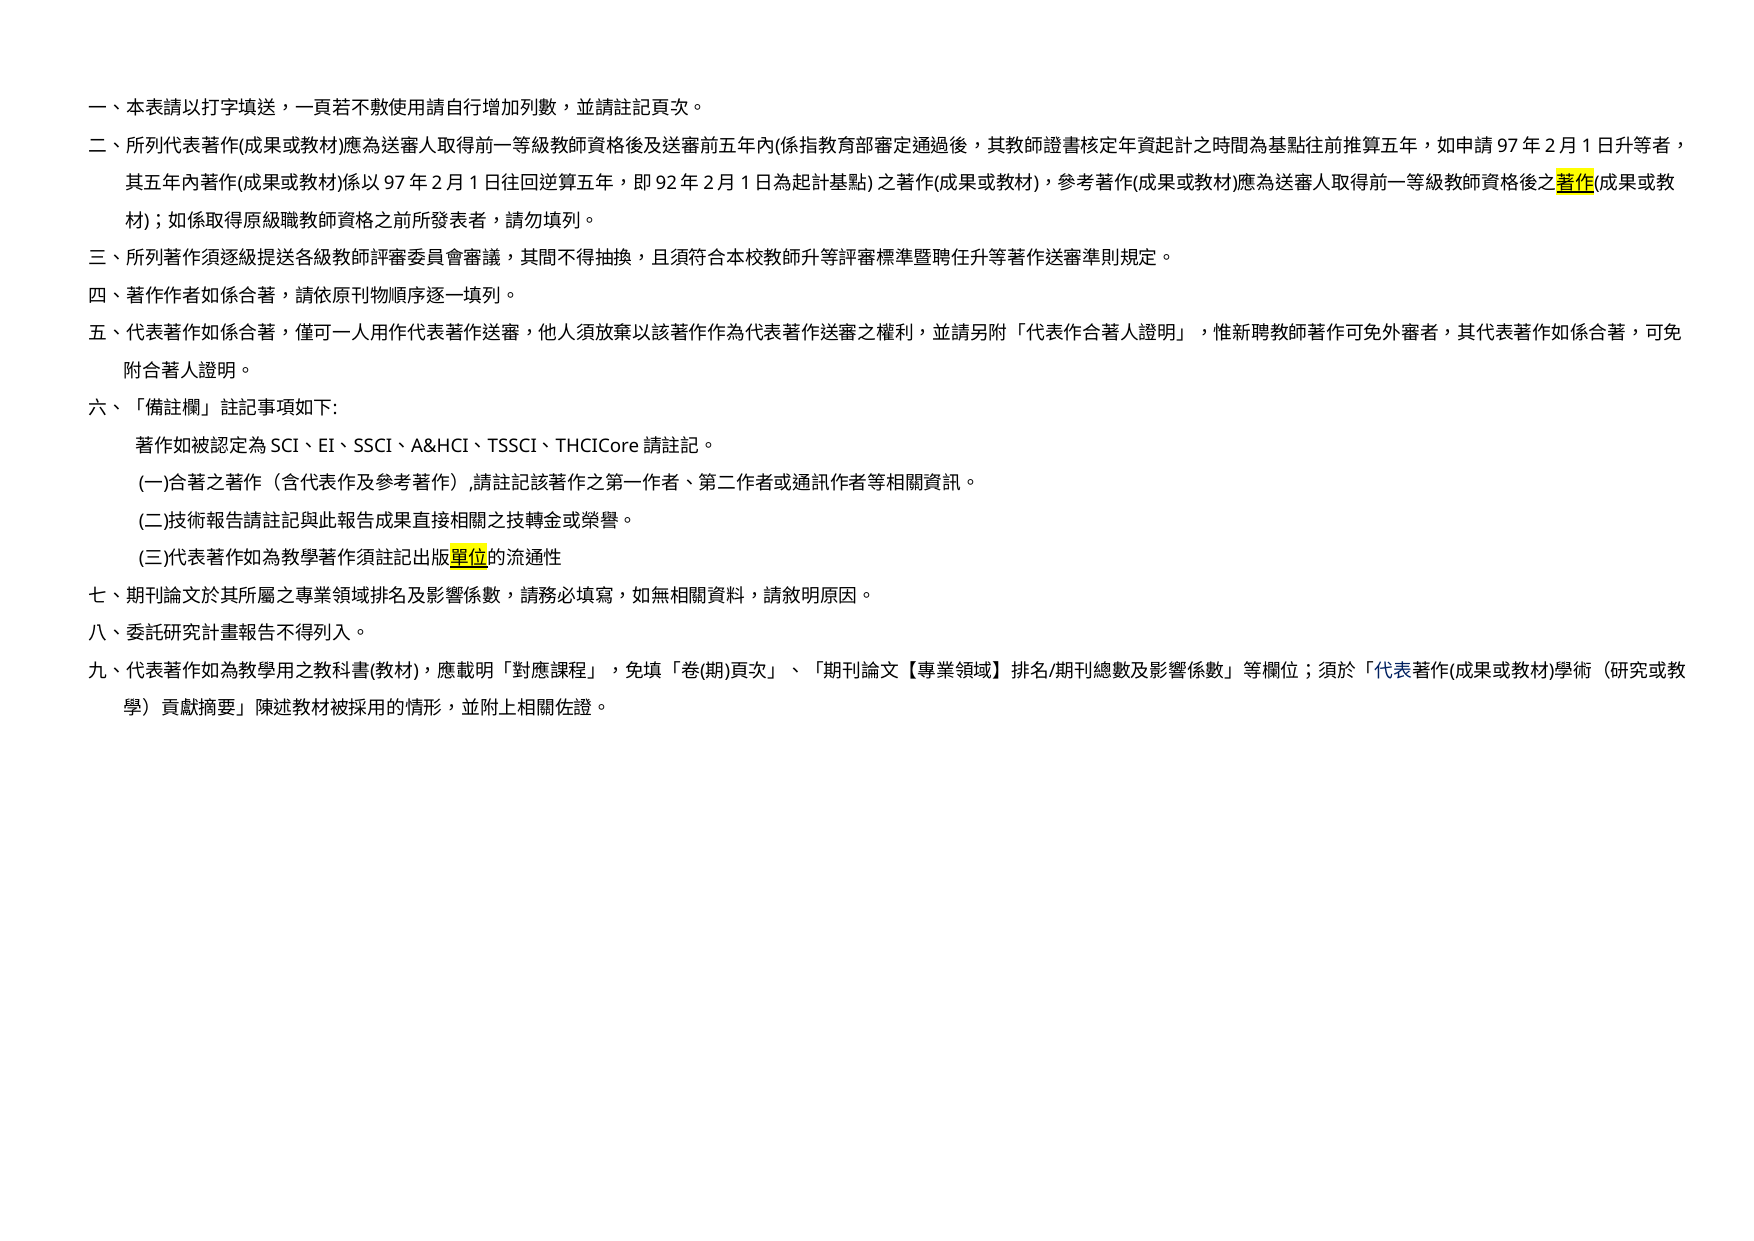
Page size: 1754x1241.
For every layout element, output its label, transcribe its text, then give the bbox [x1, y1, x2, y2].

text 八、委託研究計畫報告不得列入。 [89, 613, 1695, 650]
text 九、代表著作如為教學用之教科書(教材)，應載明「對應課程」，免填「卷(期)頁次」、「期刊論文【專業領域】排名/期刊總數及影響係數」等欄位；須於「代表著作(成果或教材)學術（研究或教學）貢獻摘要」陳述教材被採用的情形，並附上相關佐證。 [89, 650, 1695, 725]
list (一)合著之著作（含代表作及參考著作）,請註記該著作之第一作者、第二作者或通訊作者等相關資訊。 [139, 463, 1695, 500]
text 二、所列代表著作(成果或教材)應為送審人取得前一等級教師資格後及送審前五年內(係指教育部審定通過後，其教師證書核定年資起計之時間為基點往前推算五年，如申請97年2月1日升等者，其五年內著作(成果或教材)係以97年2月1日往回逆算五年，即92年2月1日為起計基點) 之著作(成果或教材)，參考著作(成果或教材)應為送審人取得前一等級教師資格後之著作(成果或教材)；如係取得原級職教師資格之前所發表者，請勿填列。 [89, 125, 1695, 238]
text 三、所列著作須逐級提送各級教師評審委員會審議，其間不得抽換，且須符合本校教師升等評審標準暨聘任升等著作送審準則規定。 [89, 238, 1695, 275]
text 四、著作作者如係合著，請依原刊物順序逐一填列。 [89, 275, 1695, 313]
text 六、「備註欄」註記事項如下: [89, 388, 1695, 425]
list (三)代表著作如為教學著作須註記出版單位的流通性 [139, 538, 1695, 575]
text 一、本表請以打字填送，一頁若不敷使用請自行增加列數，並請註記頁次。 [89, 88, 1695, 125]
list 著作如被認定為SCI、EI、SSCI、A&HCI、TSSCI、THCICore請註記。 [135, 425, 1695, 463]
text 五、代表著作如係合著，僅可一人用作代表著作送審，他人須放棄以該著作作為代表著作送審之權利，並請另附「代表作合著人證明」，惟新聘教師著作可免外審者，其代表著作如係合著，可免附合著人證明。 [89, 313, 1695, 388]
list (二)技術報告請註記與此報告成果直接相關之技轉金或榮譽。 [139, 500, 1695, 538]
text 七、期刊論文於其所屬之專業領域排名及影響係數，請務必填寫，如無相關資料，請敘明原因。 [89, 575, 1695, 613]
